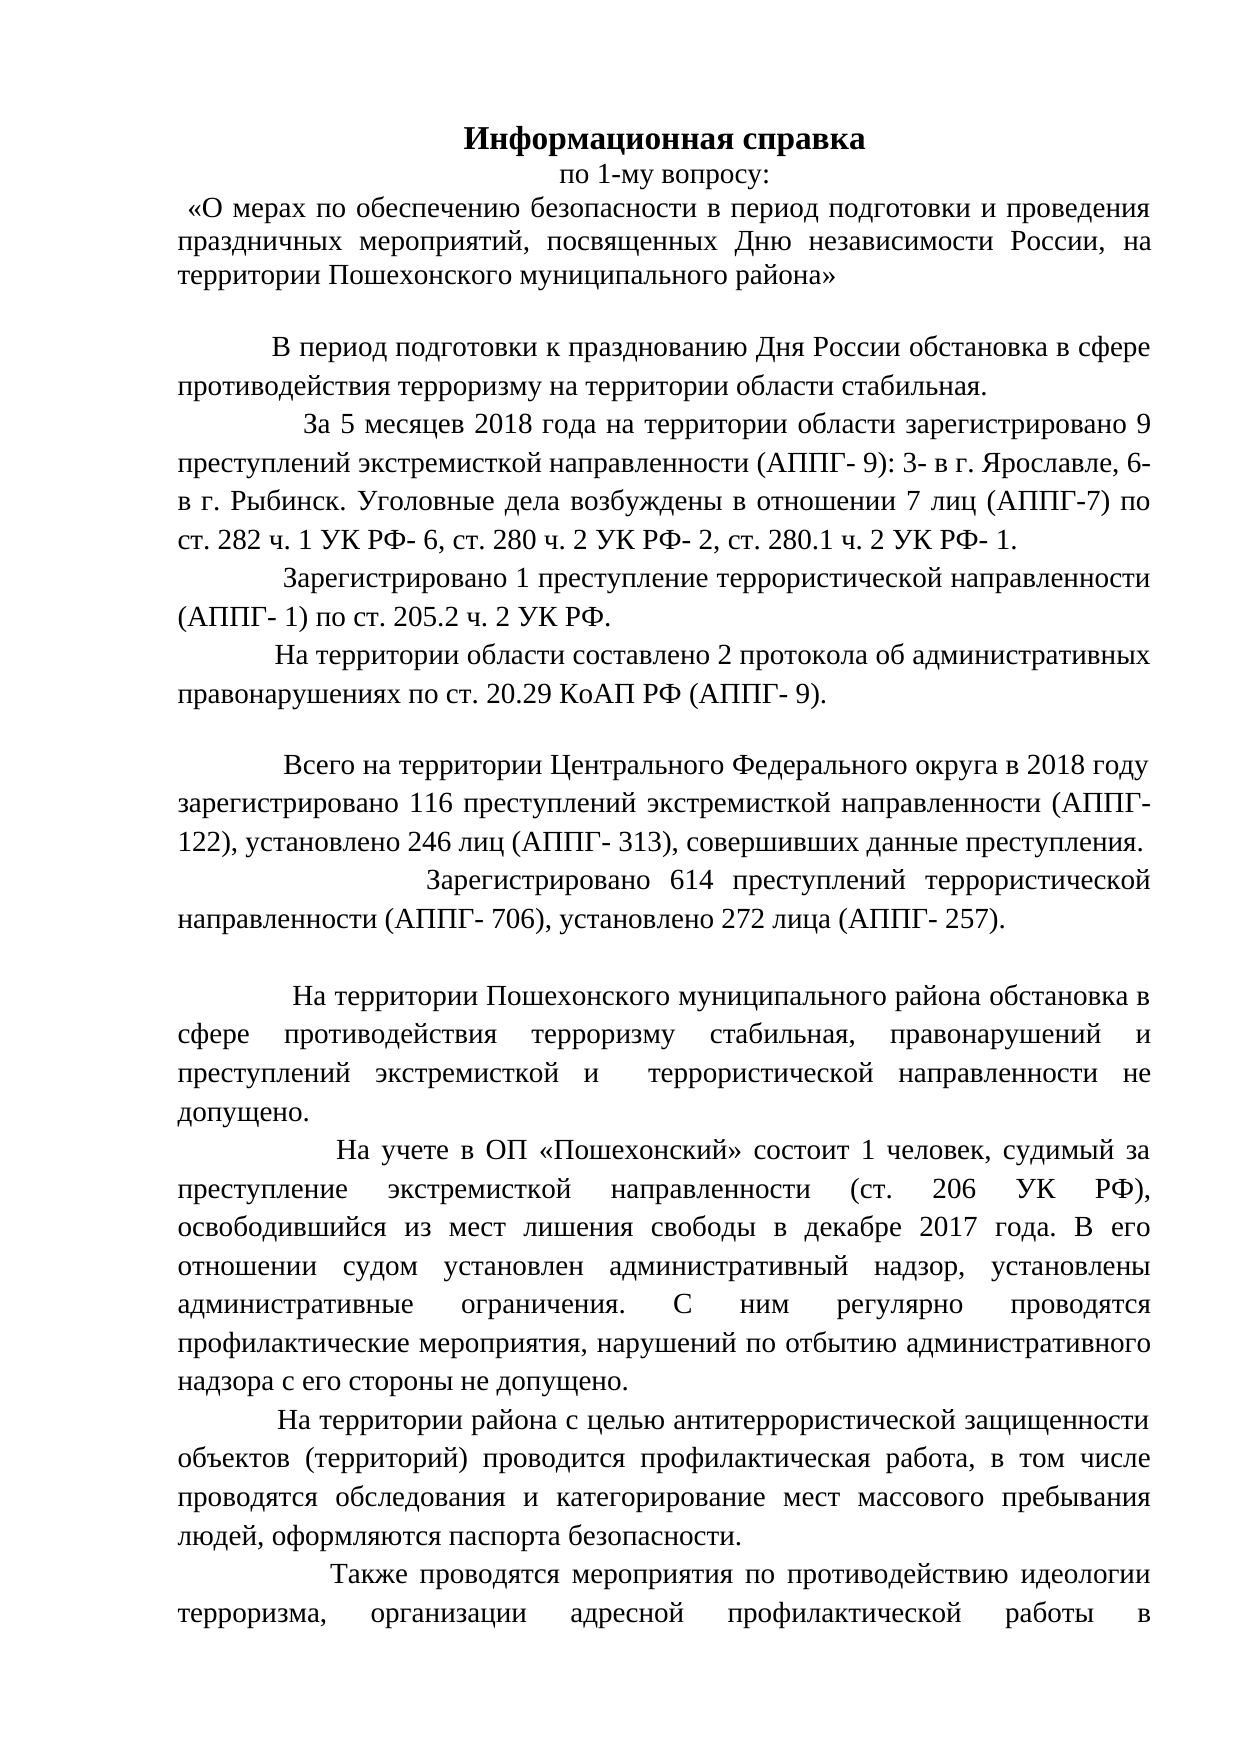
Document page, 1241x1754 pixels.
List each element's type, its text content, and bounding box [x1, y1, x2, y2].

text В период подготовки к празднованию Дня России обстановка в сфере противодействия терроризму на территории области стабильная. [177, 329, 1152, 401]
text Всего на территории Центрального Федерального округа в 2018 году зарегистрировано 116 преступлений экстремисткой направленности (АППГ- 122), установлено 246 лиц (АППГ- 313), совершивших данные преступления. [177, 747, 1152, 857]
text «О мерах по обеспечению безопасности в период подготовки и проведения праздничных мероприятий, посвященных Дню независимости России, на территории Пошехонского муниципального района» [177, 190, 1152, 291]
text За 5 месяцев 2018 года на территории области зарегистрировано 9 преступлений экстремисткой направленности (АППГ- 9): 3- в г. Ярославле, 6- в г. Рыбинск. Уголовные дела возбуждены в отношении 7 лиц (АППГ-7) по ст. 282 ч. 1 УК РФ- 6, ст. 280 ч. 2 УК РФ- 2, ст. 280.1 ч. 2 УК РФ- 1. [177, 406, 1152, 555]
text На территории района с целью антитеррористической защищенности объектов (территорий) проводится профилактическая работа, в том числе проводятся обследования и категорирование мест массового пребывания людей, оформляются паспорта безопасности. [177, 1402, 1152, 1551]
text На территории Пошехонского муниципального района обстановка в сфере противодействия терроризму стабильная, правонарушений и преступлений экстремисткой и террористической направленности не допущено. [177, 978, 1152, 1127]
text На учете в ОП «Пошехонский» состоит 1 человек, судимый за преступление экстремисткой направленности (ст. 206 УК РФ), освободившийся из мест лишения свободы в декабре 2017 года. В его отношении судом установлен административный надзор, установлены административные ограничения. С ним регулярно проводятся профилактические мероприятия, нарушений по отбытию административного надзора с его стороны не допущено. [177, 1132, 1152, 1397]
text Зарегистрировано 614 преступлений террористической направленности (АППГ- 706), установлено 272 лица (АППГ- 257). [177, 862, 1152, 934]
text Информационная справка [177, 118, 1152, 156]
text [177, 1556, 1152, 1628]
text Зарегистрировано 1 преступление террористической направленности (АППГ- 1) по ст. 205.2 ч. 2 УК РФ. [177, 560, 1152, 632]
text На территории области составлено 2 протокола об административных правонарушениях по ст. 20.29 КоАП РФ (АППГ- 9). [177, 637, 1152, 709]
text по 1-му вопросу: [177, 156, 1152, 190]
